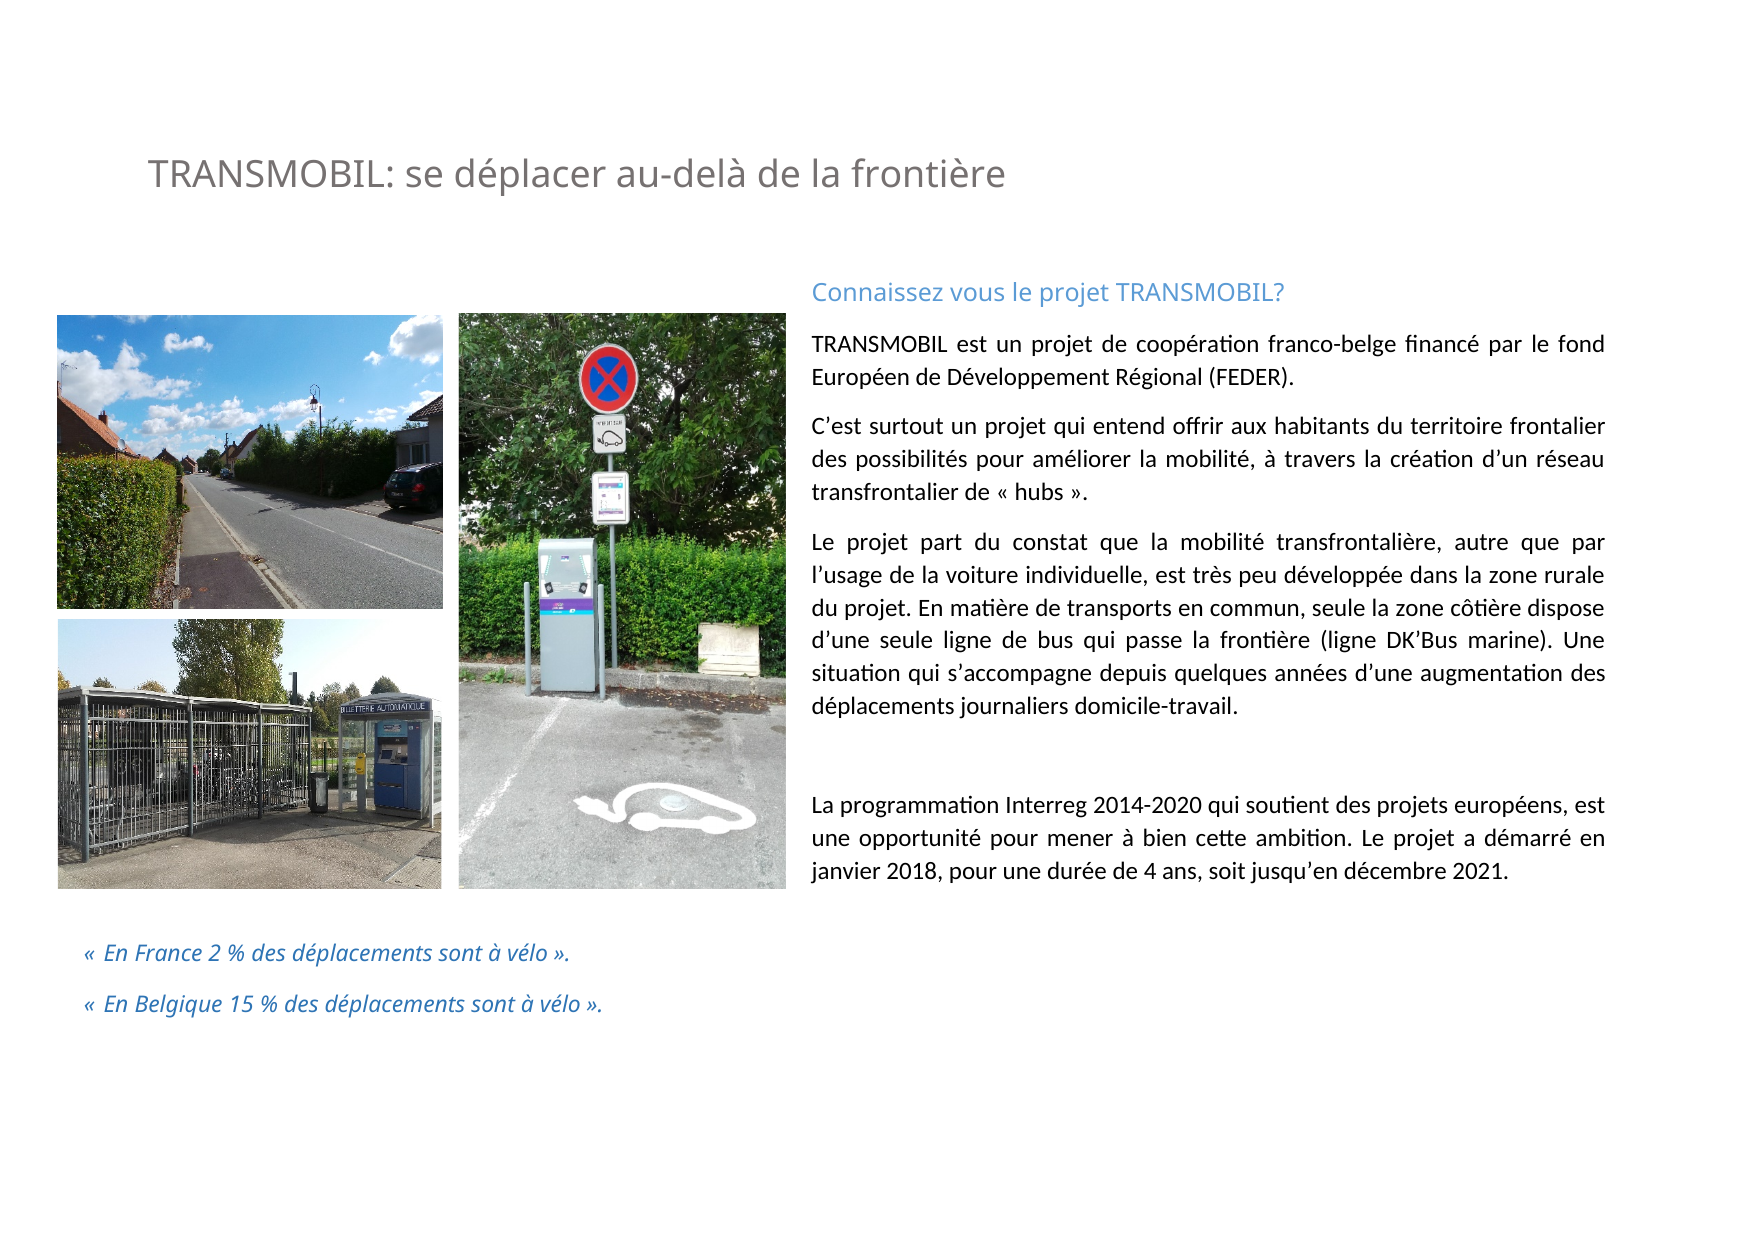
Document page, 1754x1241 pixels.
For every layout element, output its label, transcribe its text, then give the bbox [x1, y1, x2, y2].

text Connaissez vous le projet TRANSMOBIL? [738, 274, 1606, 308]
text La programmation Interreg 2014-2020 qui soutient des projets européens, est une opportunité pour mener à bien cette ambition. Le projet a démarré en janvier 2018, pour une durée de 4 ans, soit jusqu’en décembre 2021. [811, 789, 1606, 886]
picture [57, 315, 443, 609]
text C’est surtout un projet qui entend offrir aux habitants du territoire frontalier des possibilités pour améliorer la mobilité, à travers la création d’un réseau transfrontalier de « hubs ». [811, 410, 1606, 507]
text Le projet part du constat que la mobilité transfrontalière, autre que par l’usage de la voiture individuelle, est très peu développée dans la zone rurale du projet. En matière de transports en commun, seule la zone côtière dispose d’une seule ligne de bus qui passe la frontière (ligne DK’Bus marine). Une situation qui s’accompagne depuis quelques années d’une augmentation des déplacements journaliers domicile-travail. [811, 526, 1606, 721]
text TRANSMOBIL est un projet de coopération franco-belge financé par le fond Européen de Développement Régional (FEDER). [811, 328, 1606, 391]
picture [57, 619, 442, 889]
text TRANSMOBIL: se déplacer au-delà de la frontière [148, 148, 1606, 199]
picture [459, 313, 786, 889]
